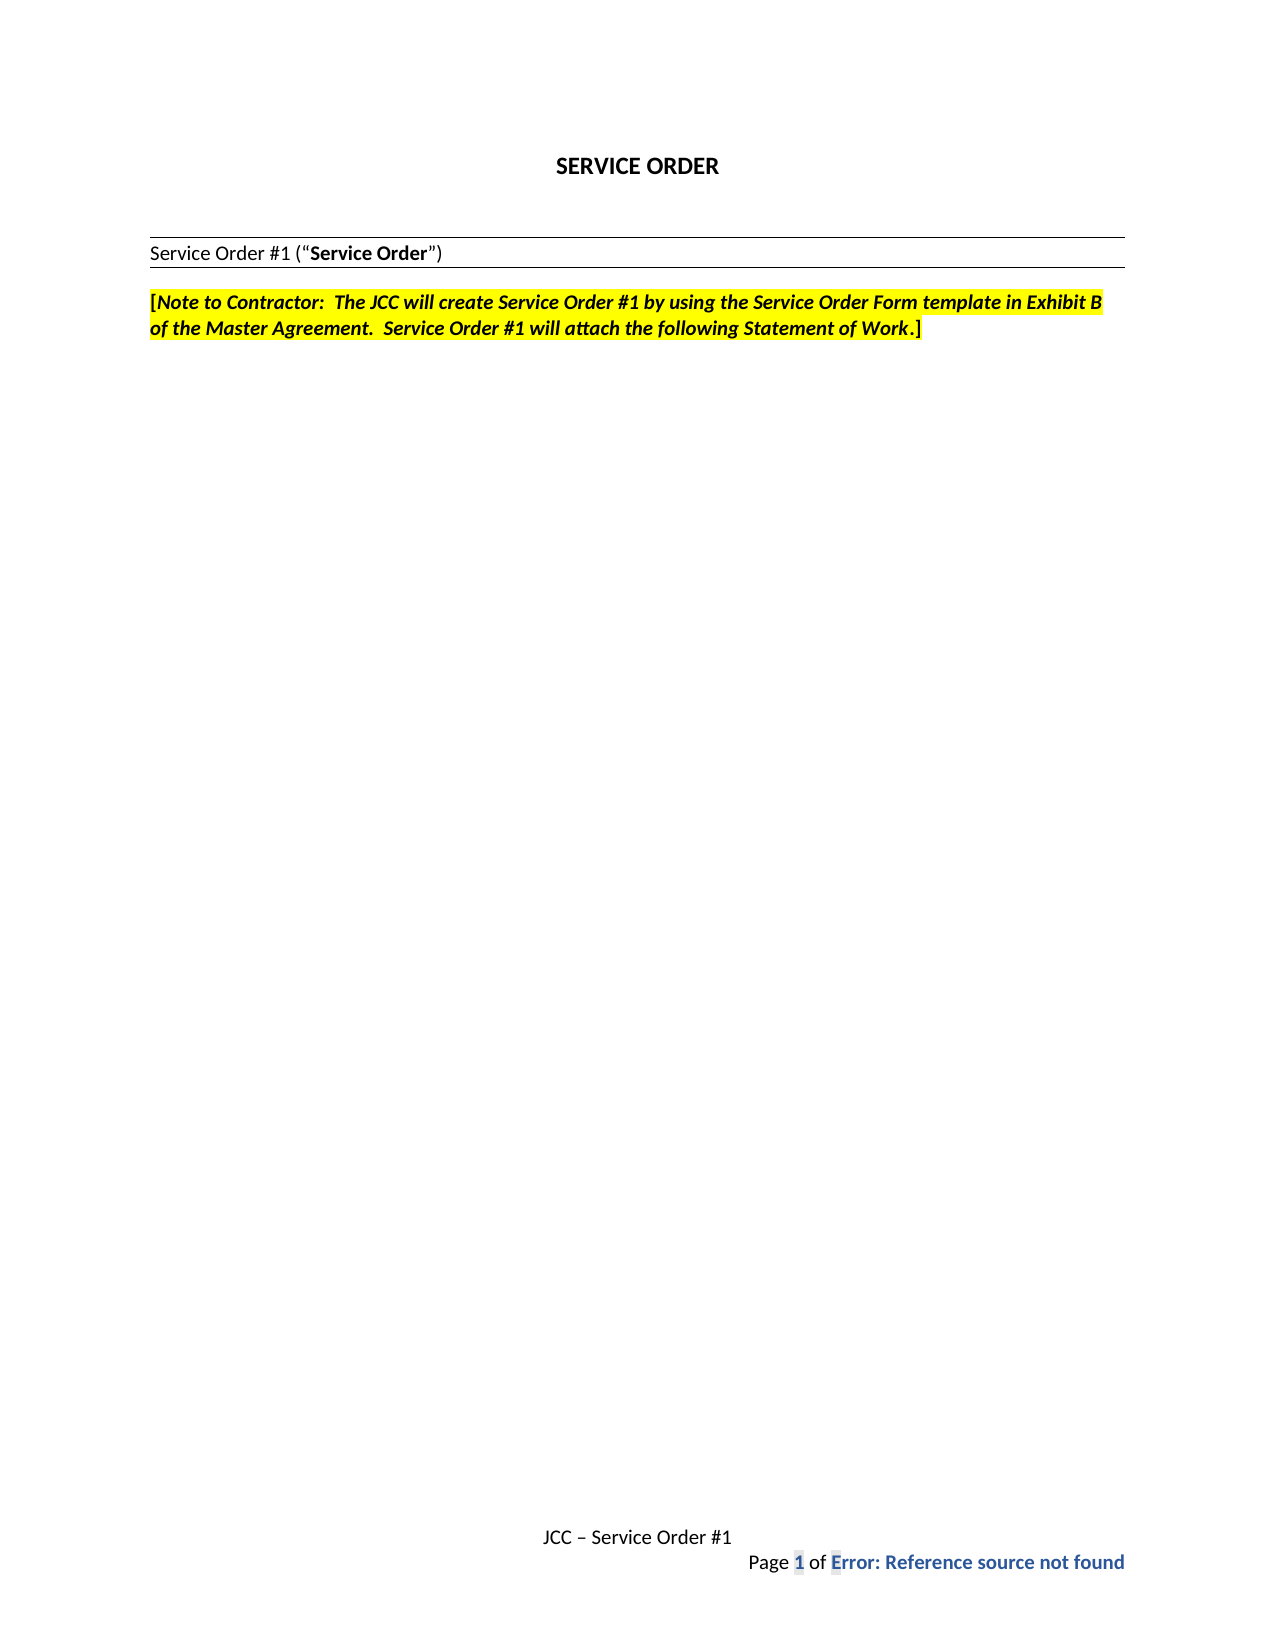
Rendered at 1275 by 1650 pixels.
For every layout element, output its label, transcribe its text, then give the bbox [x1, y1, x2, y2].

text Service Order #1 (“Service Order”) [150, 238, 1125, 267]
text SERVICE ORDER [150, 150, 1125, 181]
